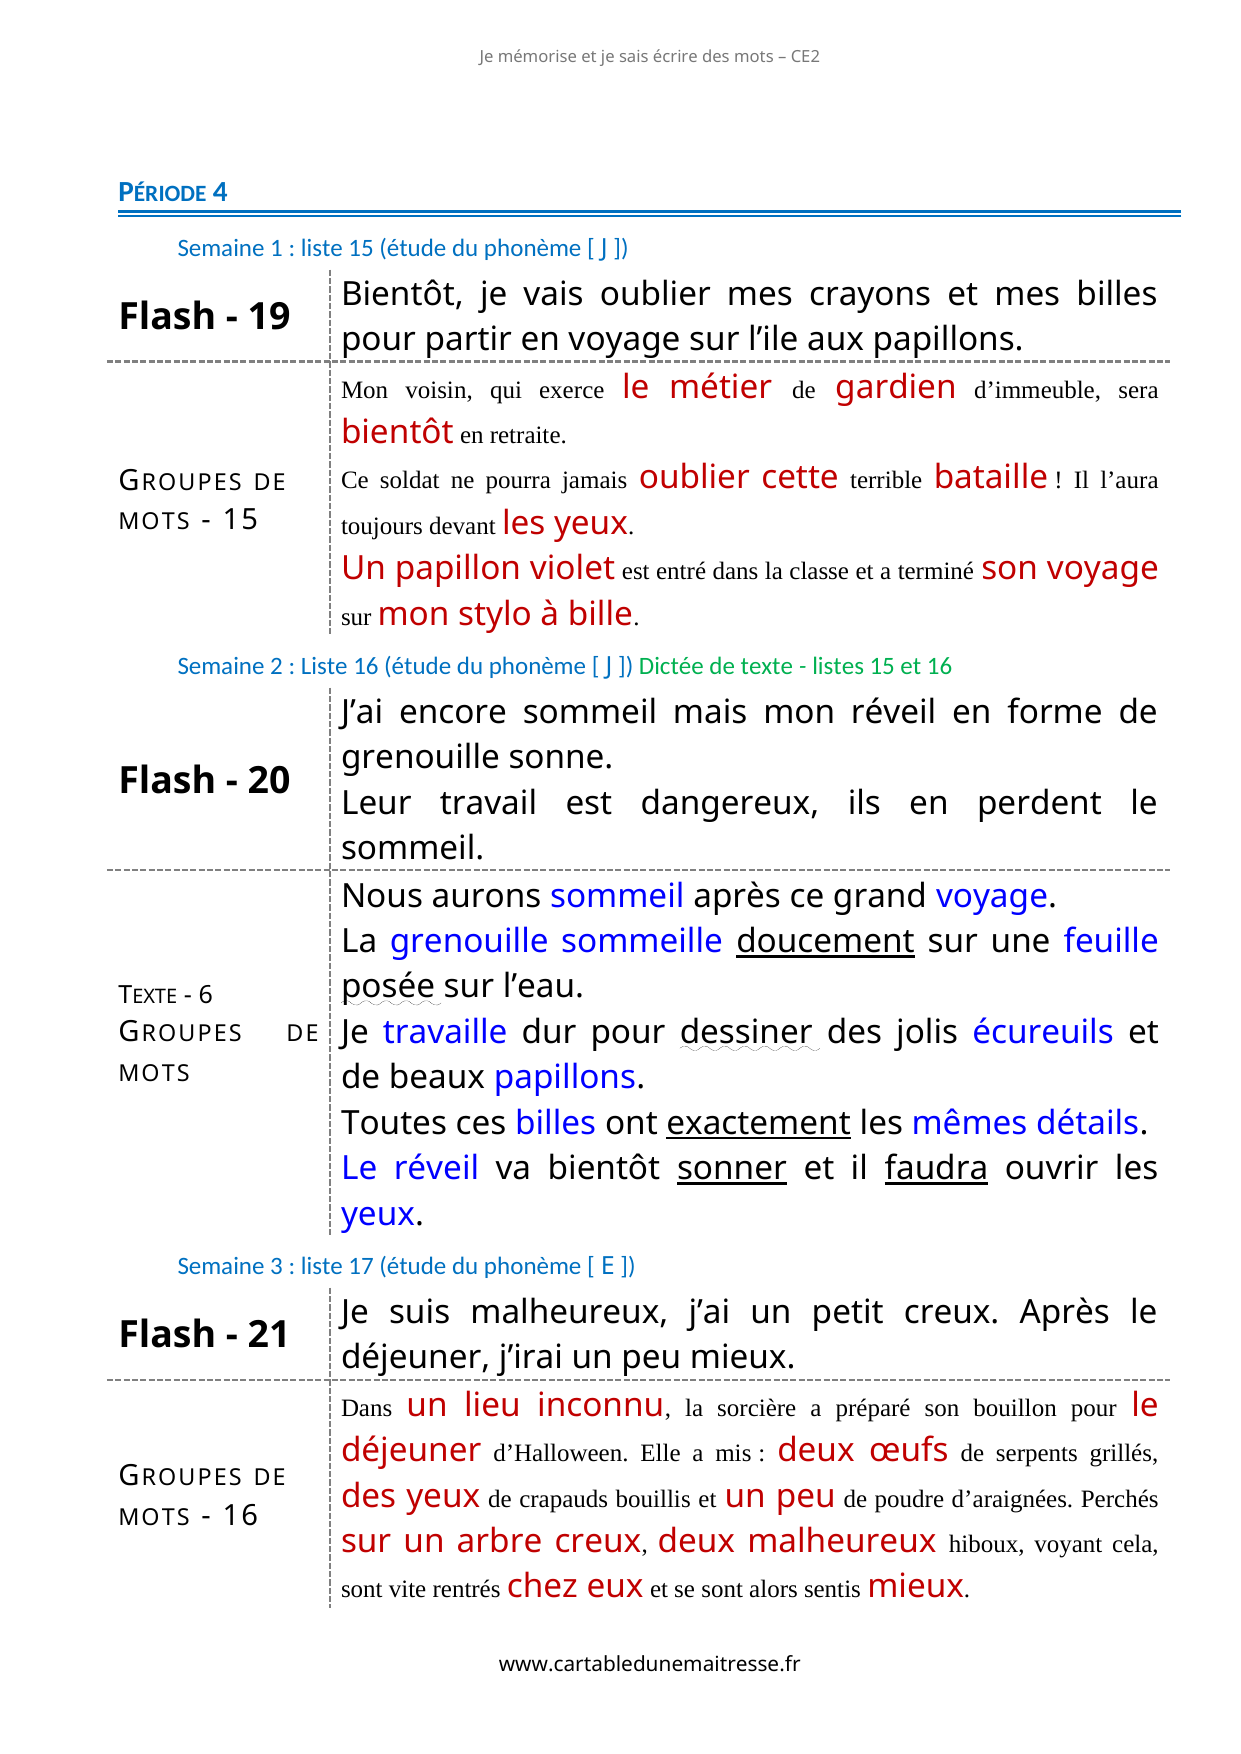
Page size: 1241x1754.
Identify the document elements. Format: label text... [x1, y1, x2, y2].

subtitle Période 4 [118, 173, 1181, 210]
subtitle Semaine 3 : liste 17 (étude du phonème [ E ]) [177, 1247, 1181, 1281]
table_cell Mon voisin, qui exerce le métier de gardien d’immeuble, sera bientôt en retraite. Ce soldat ne pourra jamais oublier cette terrible bataille ! Il l’aura toujours devant les yeux. Un papillon violet est entré dans la classe et a terminé son voyage sur mon stylo à bille. [330, 360, 1170, 635]
table_header Flash - 20 [107, 688, 329, 869]
table_cell Texte - 6 Groupes de mots [107, 869, 329, 1235]
table_header Flash - 21 [107, 1288, 329, 1378]
table_header Flash - 19 [107, 270, 329, 360]
table_cell Groupes de mots - 15 [107, 360, 329, 635]
subtitle Semaine 2 : Liste 16 (étude du phonème [ J ]) Dictée de texte - listes 15 et 16 [177, 647, 1181, 681]
table_header Bientôt, je vais oublier mes crayons et mes billes pour partir en voyage sur l’ile aux papillons. [330, 270, 1170, 360]
table_cell Nous aurons sommeil après ce grand voyage. La grenouille sommeille doucement sur une feuille posée sur l’eau. Je travaille dur pour dessiner des jolis écureuils et de beaux papillons. Toutes ces billes ont exactement les mêmes détails. Le réveil va bientôt sonner et il faudra ouvrir les yeux. [330, 869, 1170, 1235]
subtitle Semaine 1 : liste 15 (étude du phonème [ J ]) [177, 229, 1181, 263]
table_header Je suis malheureux, j’ai un petit creux. Après le déjeuner, j’irai un peu mieux. [330, 1288, 1170, 1378]
table_header J’ai encore sommeil mais mon réveil en forme de grenouille sonne. Leur travail est dangereux, ils en perdent le sommeil. [330, 688, 1170, 869]
table_cell Dans un lieu inconnu, la sorcière a préparé son bouillon pour le déjeuner d’Halloween. Elle a mis : deux œufs de serpents grillés, des yeux de crapauds bouillis et un peu de poudre d’araignées. Perchés sur un arbre creux, deux malheureux hiboux, voyant cela, sont vite rentrés chez eux et se sont alors sentis mieux. [330, 1379, 1170, 1608]
table_cell Groupes de mots - 16 [107, 1379, 329, 1608]
